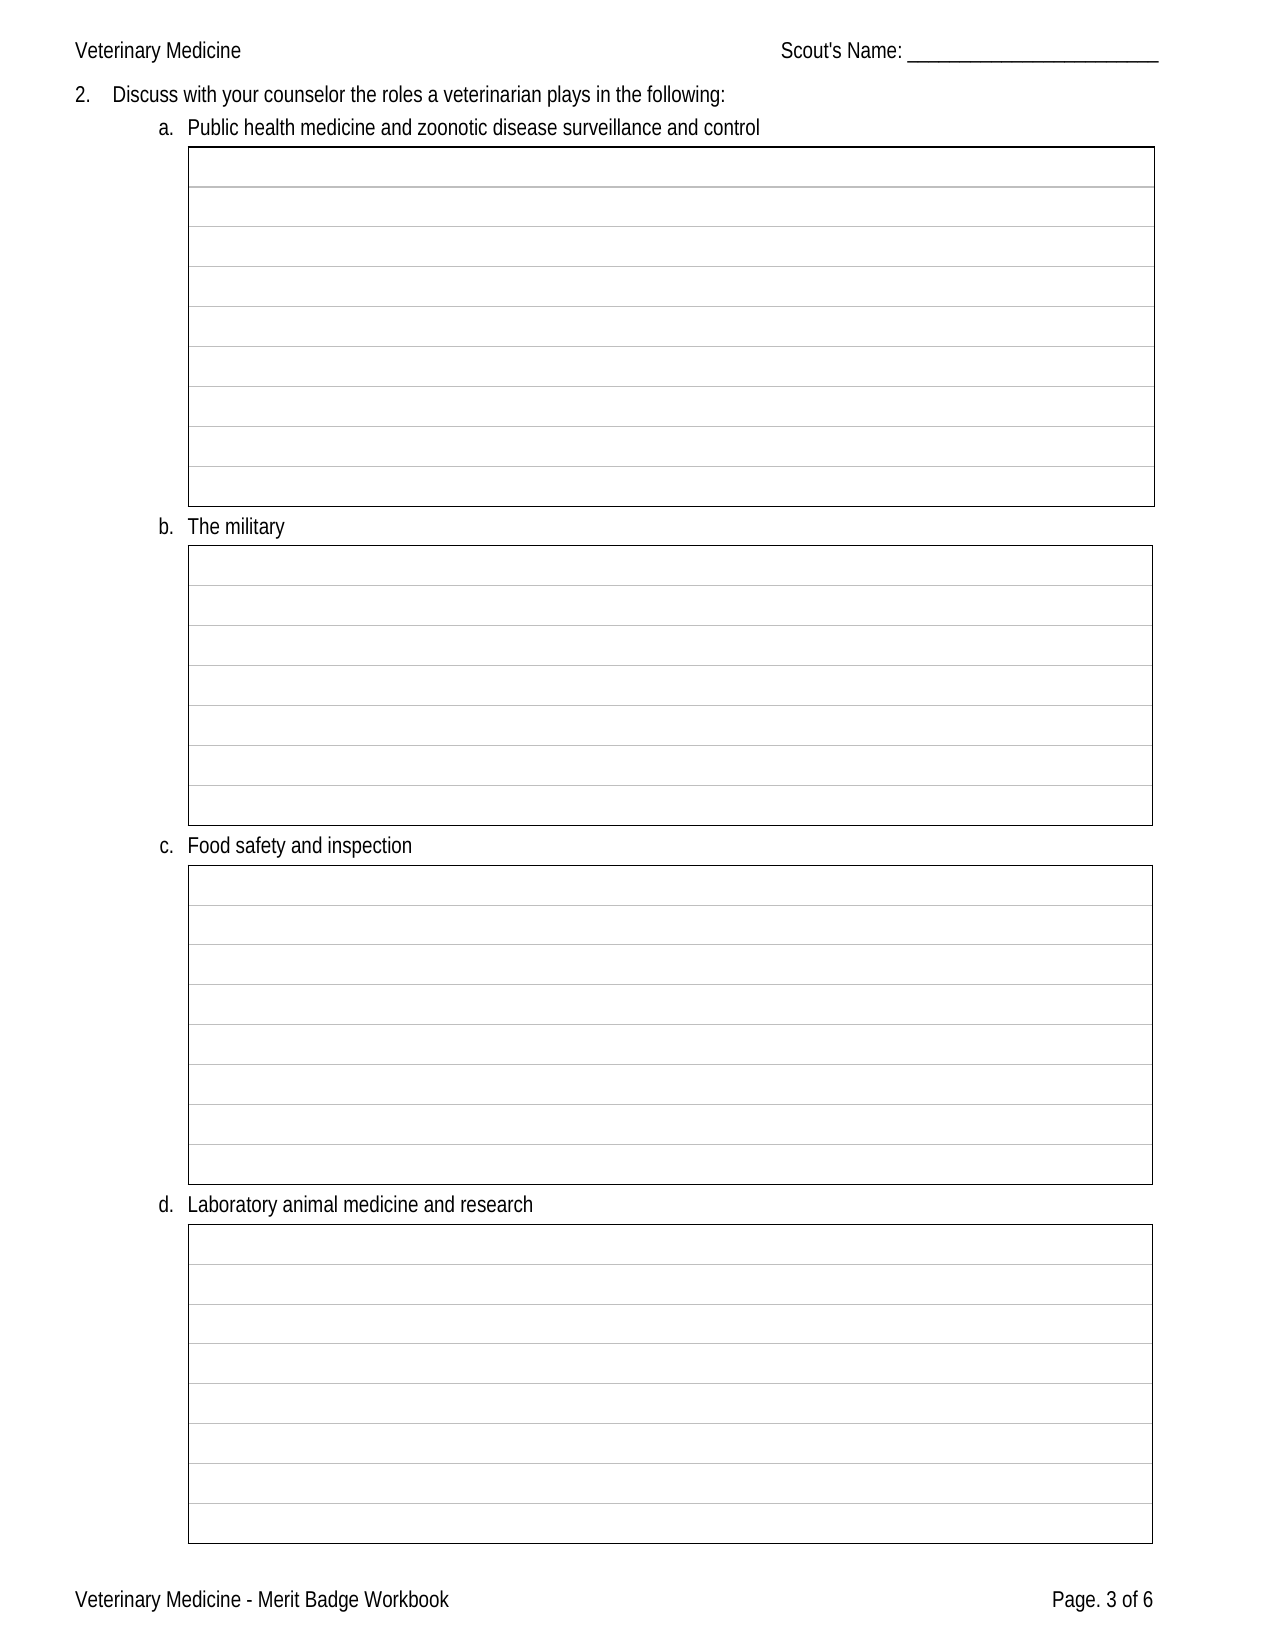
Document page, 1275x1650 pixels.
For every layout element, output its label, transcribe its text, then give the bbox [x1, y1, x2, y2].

table_cell [189, 1384, 1152, 1423]
table_header [189, 546, 1152, 585]
table_cell [189, 985, 1152, 1024]
table_cell [189, 188, 1154, 226]
table_cell [189, 586, 1152, 625]
table_cell [189, 467, 1154, 506]
table_cell [189, 387, 1154, 426]
table_cell [189, 906, 1152, 944]
text b. The military [112, 513, 1200, 539]
table_cell [189, 1065, 1152, 1104]
table_cell [189, 1464, 1152, 1503]
table_header [189, 866, 1152, 904]
table_cell [189, 227, 1154, 266]
table_cell [189, 746, 1152, 785]
text 2. Discuss with your counselor the roles a veterinarian plays in the following: [75, 81, 1200, 108]
table_cell [189, 666, 1152, 705]
table_cell [189, 706, 1152, 745]
table_cell [189, 427, 1154, 466]
table_cell [189, 786, 1152, 825]
table_cell [189, 626, 1152, 665]
table_cell [189, 1424, 1152, 1463]
table_header [189, 148, 1154, 186]
table_cell [189, 1265, 1152, 1303]
table_cell [189, 307, 1154, 346]
table_cell [189, 1305, 1152, 1343]
text d. Laboratory animal medicine and research [112, 1191, 1200, 1217]
table_cell [189, 1145, 1152, 1184]
table_cell [189, 267, 1154, 306]
table_cell [189, 1105, 1152, 1144]
table_header [189, 1225, 1152, 1263]
text a. Public health medicine and zoonotic disease surveillance and control [112, 114, 1200, 140]
table_cell [189, 945, 1152, 984]
table_cell [189, 1025, 1152, 1064]
table_cell [189, 347, 1154, 386]
table_cell [189, 1504, 1152, 1543]
text c. Food safety and inspection [112, 832, 1200, 858]
table_cell [189, 1344, 1152, 1383]
